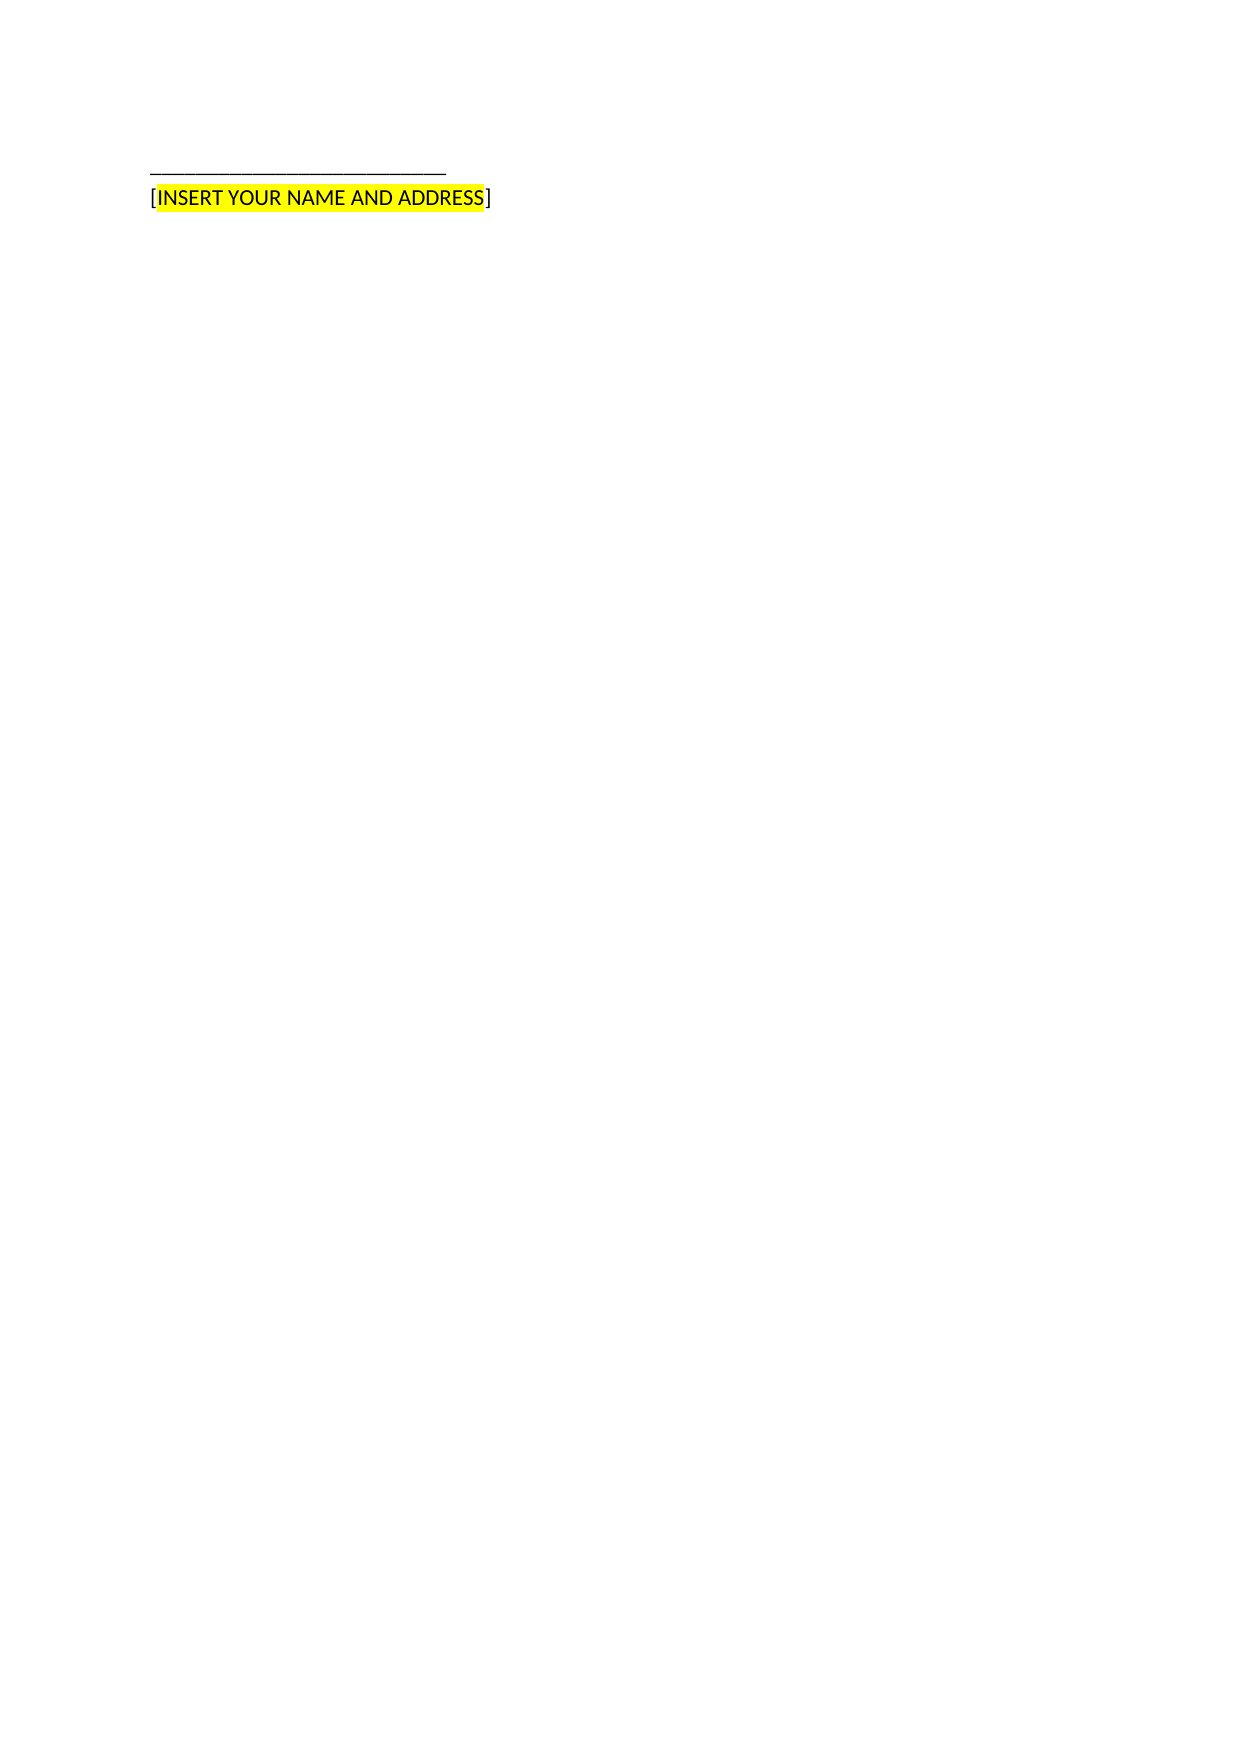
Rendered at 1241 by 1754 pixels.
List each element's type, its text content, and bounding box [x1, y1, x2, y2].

text __________________________ [INSERT YOUR NAME AND ADDRESS] [150, 150, 1090, 212]
